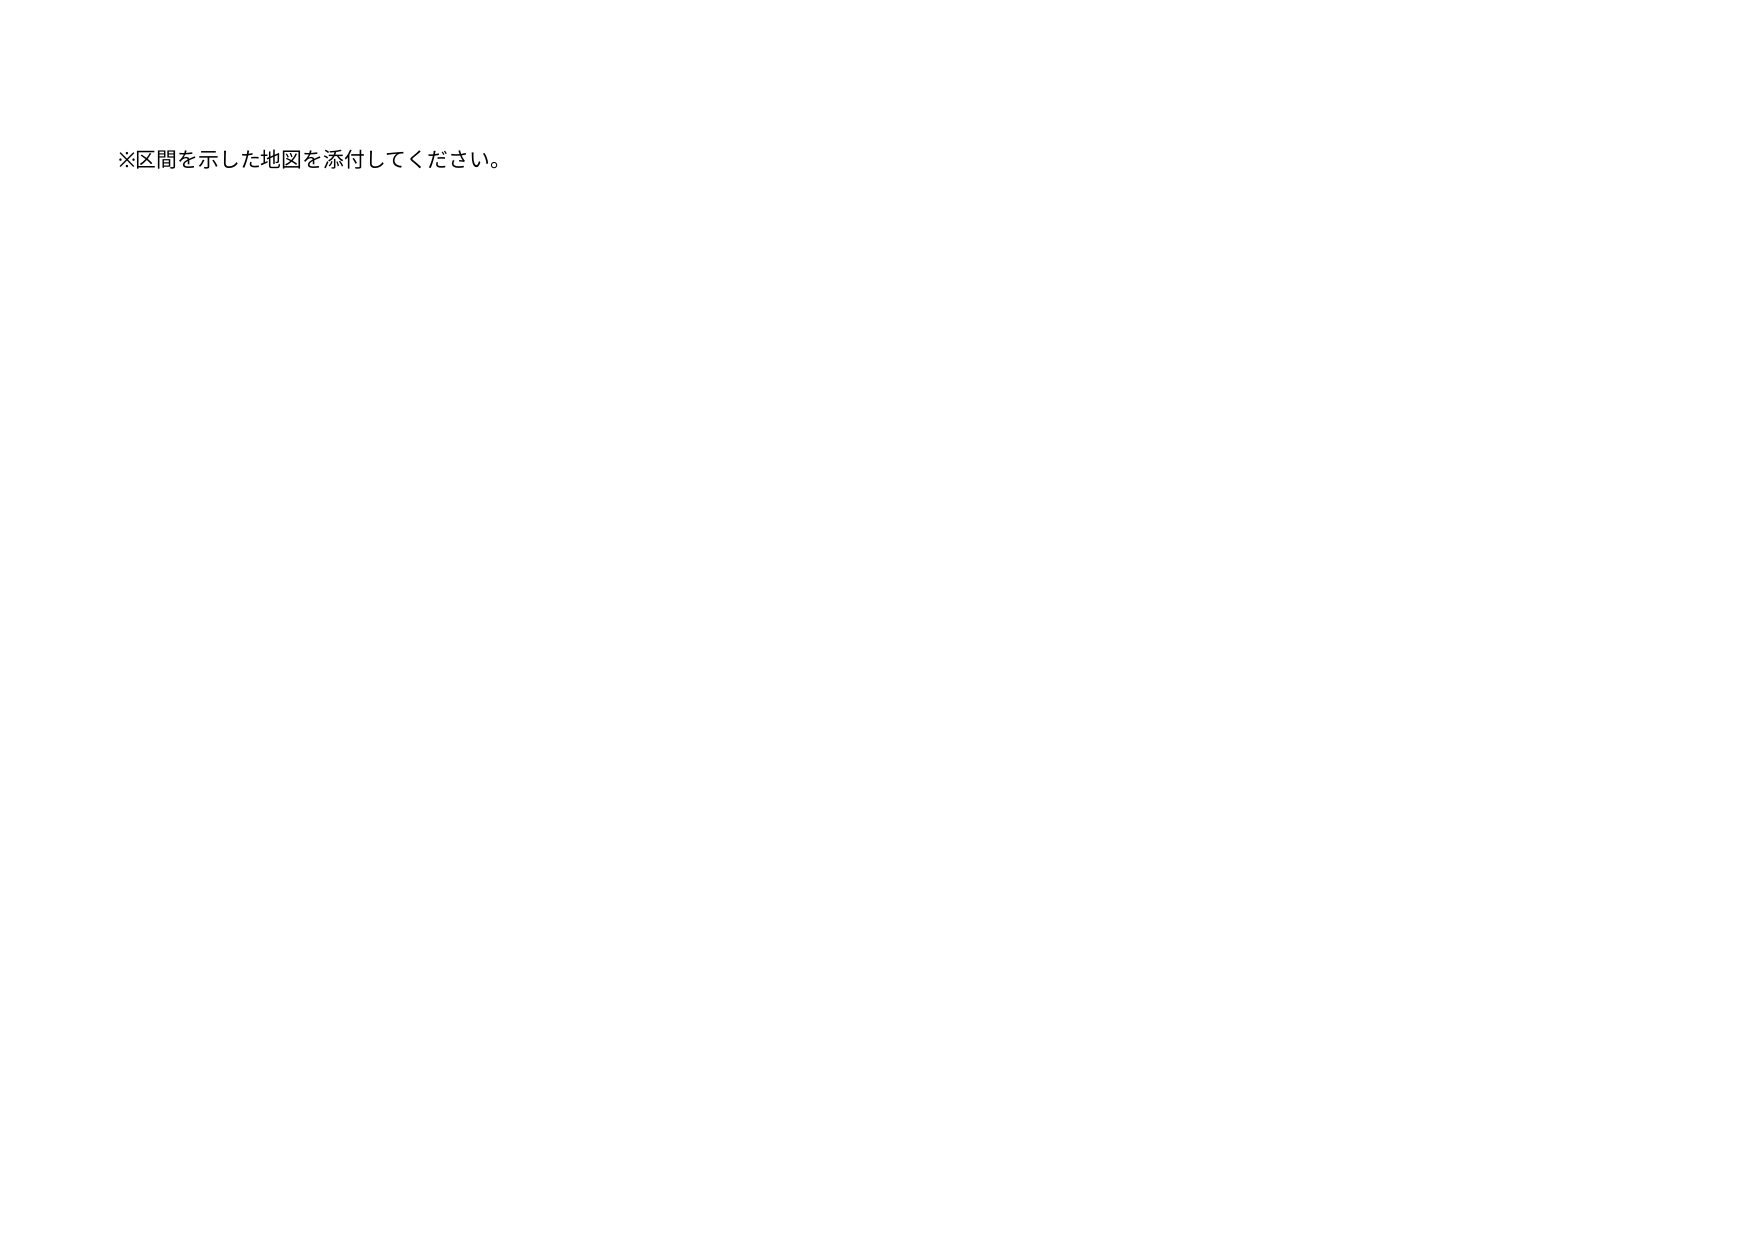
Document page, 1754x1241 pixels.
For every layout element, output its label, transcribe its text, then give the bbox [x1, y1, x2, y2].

text ※区間を示した地図を添付してください。 [118, 128, 1636, 188]
